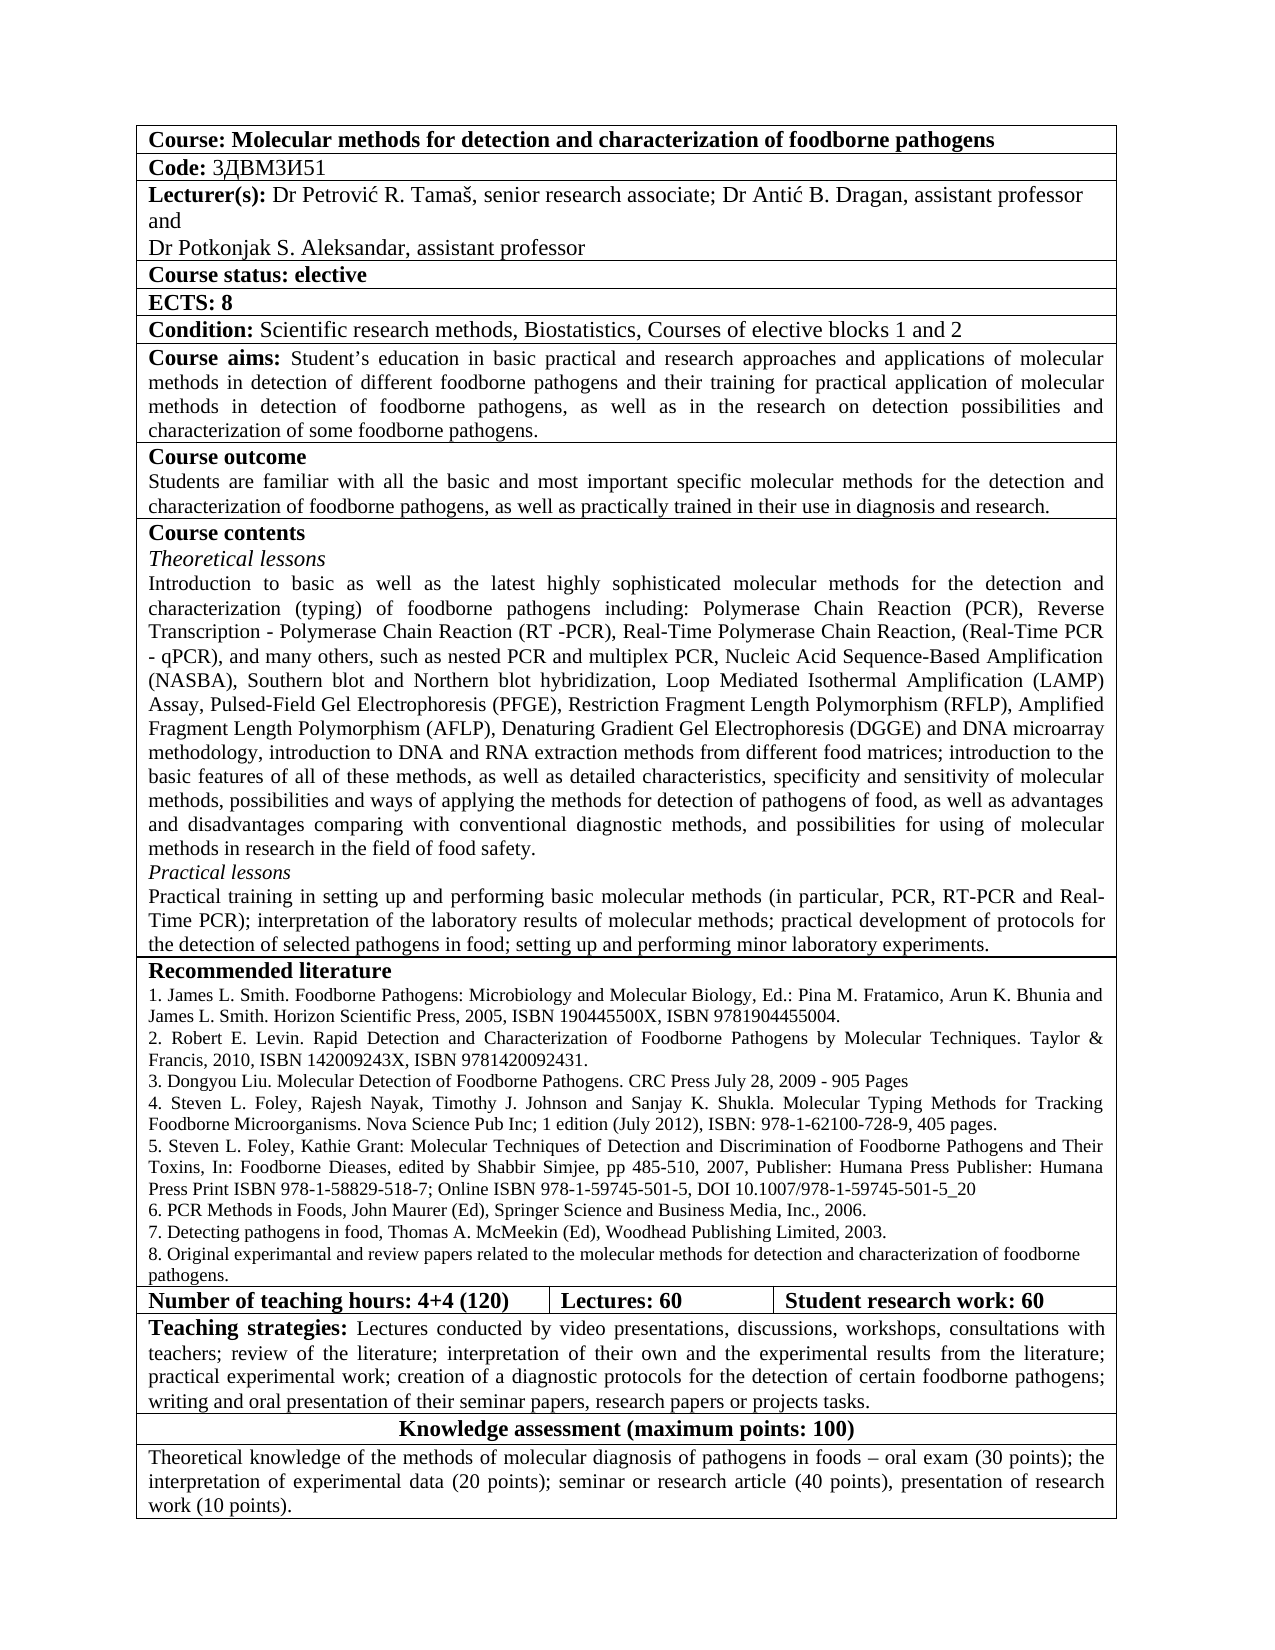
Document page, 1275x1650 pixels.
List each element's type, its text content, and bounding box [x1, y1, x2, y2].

table_cell Teaching strategies: Lectures conducted by video presentations, discussions, workshops, consultations with teachers; review of the literature; interpretation of their own and the experimental results from the literature; practical experimental work; creation of a diagnostic protocols for the detection of certain foodborne pathogens; writing and oral presentation of their seminar papers, research papers or projects tasks. [137, 1314, 1116, 1413]
table_cell Lectures: 60 [550, 1287, 773, 1313]
table_cell Condition: Scientific research methods, Biostatistics, Courses of elective blocks 1 and 2 [137, 316, 1116, 342]
table_cell Course outcome Students are familiar with all the basic and most important specific molecular methods for the detection and characterization of foodborne pathogens, as well as practically trained in their use in diagnosis and research. [137, 443, 1116, 518]
table_cell Recommended literature 1. James L. Smith. Foodborne Pathogens: Microbiology and Molecular Biology, Ed.: Pina M. Fratamico, Arun K. Bhunia and James L. Smith. Horizon Scientific Press, 2005, ISBN 190445500X, ISBN 9781904455004. 2. Robert E. Levin. Rapid Detection and Characterization of Foodborne Pathogens by Molecular Techniques. Taylor & Francis, 2010, ISBN 142009243X, ISBN 9781420092431. 3. Dongyou Liu. Molecular Detection of Foodborne Pathogens. CRC Press July 28, 2009 - 905 Pages 4. Steven L. Foley, Rajesh Nayak, Timothy J. Johnson and Sanjay K. Shukla. Molecular Typing Methods for Tracking Foodborne Microorganisms. Nova Science Pub Inc; 1 edition (July 2012), ISBN: 978-1-62100-728-9, 405 pages. 5. Steven L. Foley, Kathie Grant: Molecular Techniques of Detection and Discrimination of Foodborne Pathogens and Their Toxins, In: Foodborne Dieases, edited by Shabbir Simjee, pp 485-510, 2007, Publisher: Humana Press Publisher: Humana Press Print ISBN 978-1-58829-518-7; Online ISBN 978-1-59745-501-5, DOI 10.1007/978-1-59745-501-5_20 6. PCR Methods in Foods, John Maurer (Ed), Springer Science and Business Media, Inc., 2006. 7. Detecting pathogens in food, Thomas A. McMeekin (Ed), Woodhead Publishing Limited, 2003. 8. Original experimantal and review papers related to the molecular methods for detection and characterization of foodborne pathogens. [137, 958, 1116, 1286]
table_cell Knowledge assessment (maximum points: 100) [137, 1414, 1116, 1444]
table_cell ECTS: 8 [137, 289, 1116, 315]
table_cell Theoretical knowledge of the methods of molecular diagnosis of pathogens in foods – oral exam (30 points); the interpretation of experimental data (20 points); seminar or research article (40 points), presentation of research work (10 points). [137, 1445, 1116, 1518]
table_cell Course aims: Student’s education in basic practical and research approaches and applications of molecular methods in detection of different foodborne pathogens and their training for practical application of molecular methods in detection of foodborne pathogens, as well as in the research on detection possibilities and characterization of some foodborne pathogens. [137, 344, 1116, 442]
table_cell Code: 3ДВМ3И51 [137, 154, 1116, 180]
table_cell Number of teaching hours: 4+4 (120) [137, 1287, 549, 1313]
table_cell Course contents Theoretical lessons Introduction to basic as well as the latest highly sophisticated molecular methods for the detection and characterization (typing) of foodborne pathogens including: Polymerase Chain Reaction (PCR), Reverse Transcription - Polymerase Chain Reaction (RT -PCR), Real-Time Polymerase Chain Reaction, (Real-Time PCR - qPCR), and many others, such as nested PCR and multiplex PCR, Nucleic Acid Sequence-Based Amplification (NASBA), Southern blot and Northern blot hybridization, Loop Mediated Isothermal Amplification (LAMP) Assay, Pulsed-Field Gel Electrophoresis (PFGE), Restriction Fragment Length Polymorphism (RFLP), Amplified Fragment Length Polymorphism (AFLP), Denaturing Gradient Gel Electrophoresis (DGGE) and DNA microarray methodology, introduction to DNA and RNA extraction methods from different food matrices; introduction to the basic features of all of these methods, as well as detailed characteristics, specificity and sensitivity of molecular methods, possibilities and ways of applying the methods for detection of pathogens of food, as well as advantages and disadvantages comparing with conventional diagnostic methods, and possibilities for using of molecular methods in research in the field of food safety. Practical lessons Practical training in setting up and performing basic molecular methods (in particular, PCR, RT-PCR and Real-Time PCR); interpretation of the laboratory results of molecular methods; practical development of protocols for the detection of selected pathogens in food; setting up and performing minor laboratory experiments. [137, 519, 1116, 956]
table_cell Student research work: 60 [774, 1287, 1116, 1313]
table_cell Course status: elective [137, 261, 1116, 288]
table_header Course: Molecular methods for detection and characterization of foodborne pathogens [137, 126, 1116, 153]
table_cell Lecturer(s): Dr Petrović R. Tamaš, senior research associate; Dr Antić B. Dragan, assistant professor and Dr Potkonjak S. Aleksandar, assistant professor [137, 181, 1116, 260]
